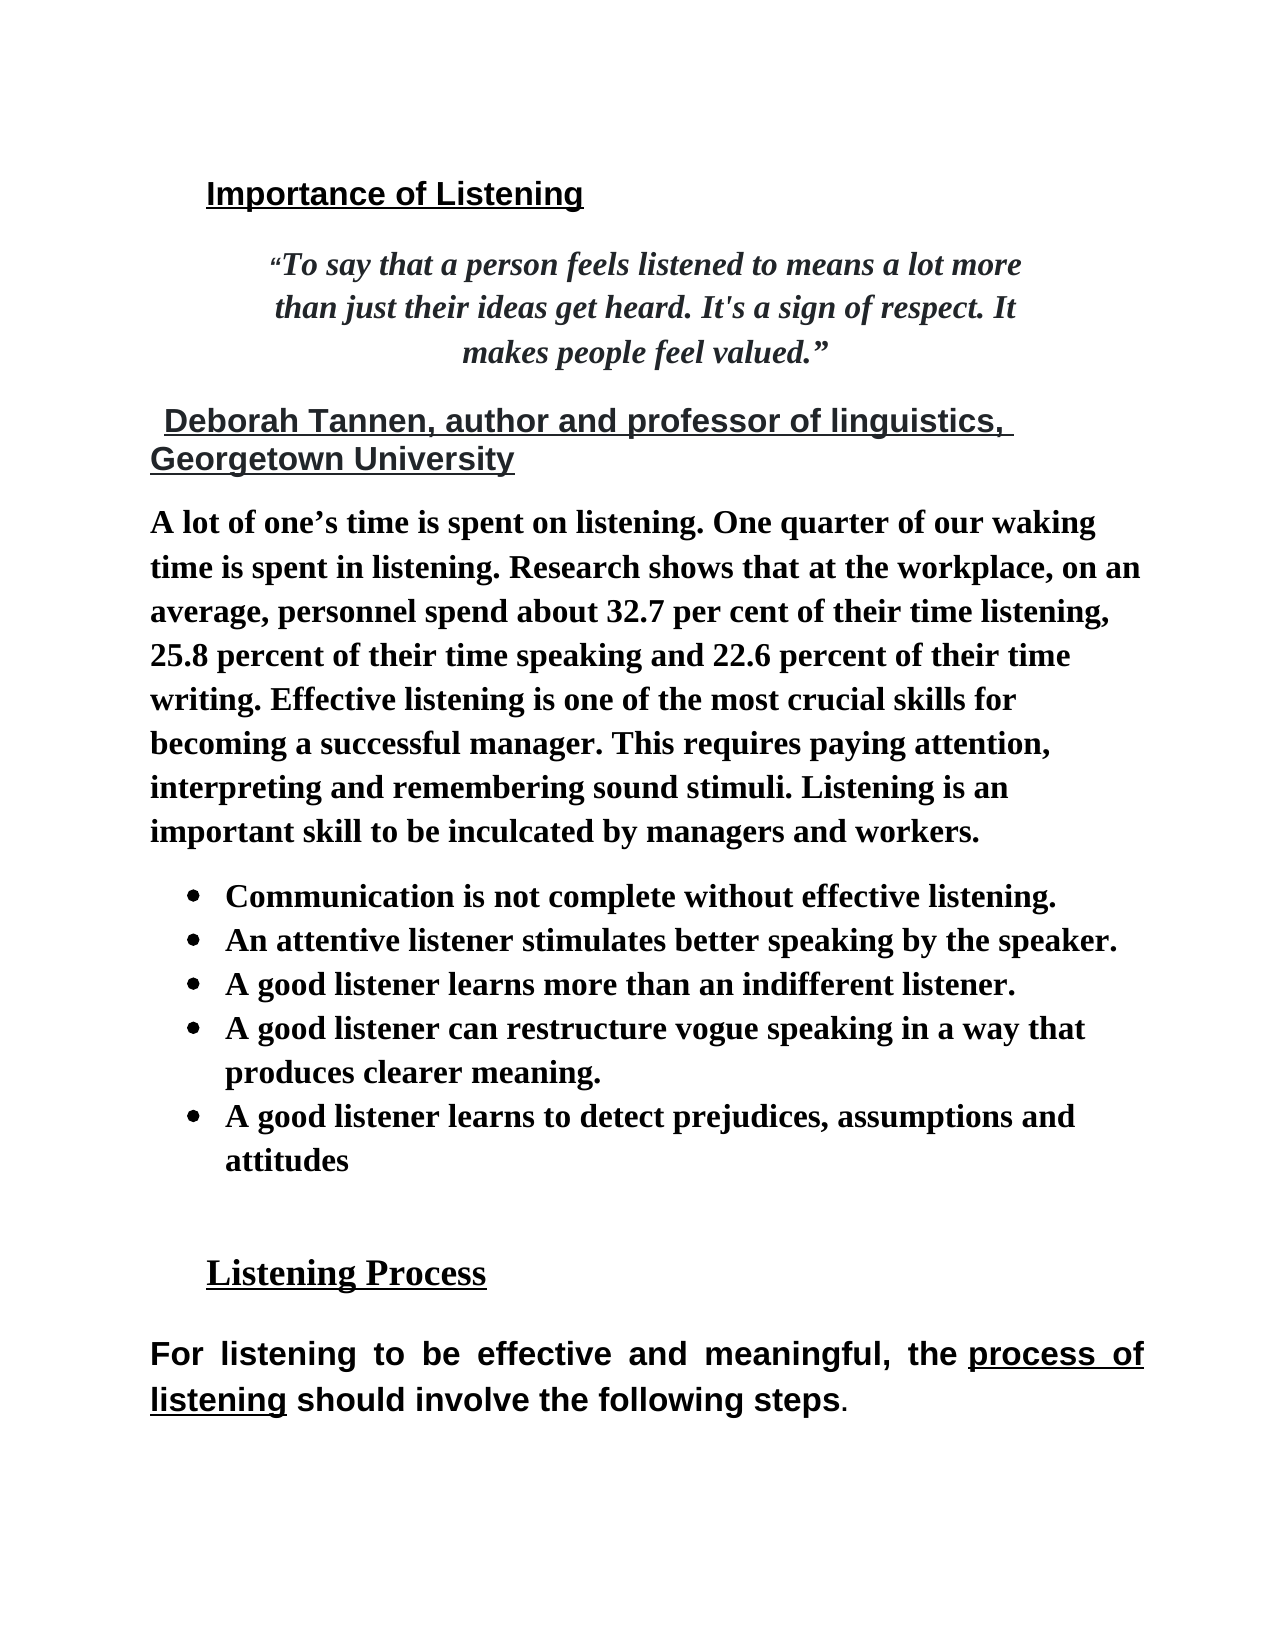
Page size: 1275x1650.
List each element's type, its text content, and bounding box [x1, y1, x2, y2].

list An attentive listener stimulates better speaking by the speaker. [187, 920, 1144, 958]
list A good listener can restructure vogue speaking in a way that produces clearer meaning. [187, 1008, 1144, 1091]
subtitle Importance of Listening [206, 150, 1144, 212]
list Communication is not complete without effective listening. [187, 876, 1144, 914]
list A good listener learns more than an indifferent listener. [187, 964, 1144, 1003]
text “To say that a person feels listened to means a lot more than just their ideas get heard. It's a sign of respect. It makes people feel valued.” [240, 244, 1054, 370]
subtitle Listening Process [206, 1231, 1144, 1294]
text Deborah Tannen, author and professor of linguistics, Georgetown University [150, 401, 1144, 478]
text A lot of one’s time is spent on listening. One quarter of our waking time is spent in listening. Research shows that at the workplace, on an average, personnel spend about 32.7 per cent of their time listening, 25.8 percent of their time speaking and 22.6 percent of their time writing. Effective listening is one of the most crucial skills for becoming a successful manager. This requires paying attention, interpreting and remembering sound stimuli. Listening is an important skill to be inculcated by managers and workers. [150, 503, 1144, 849]
list A good listener learns to detect prejudices, assumptions and attitudes [187, 1096, 1144, 1179]
text For listening to be effective and meaningful, the process of listening should involve the following steps. [150, 1325, 1144, 1419]
